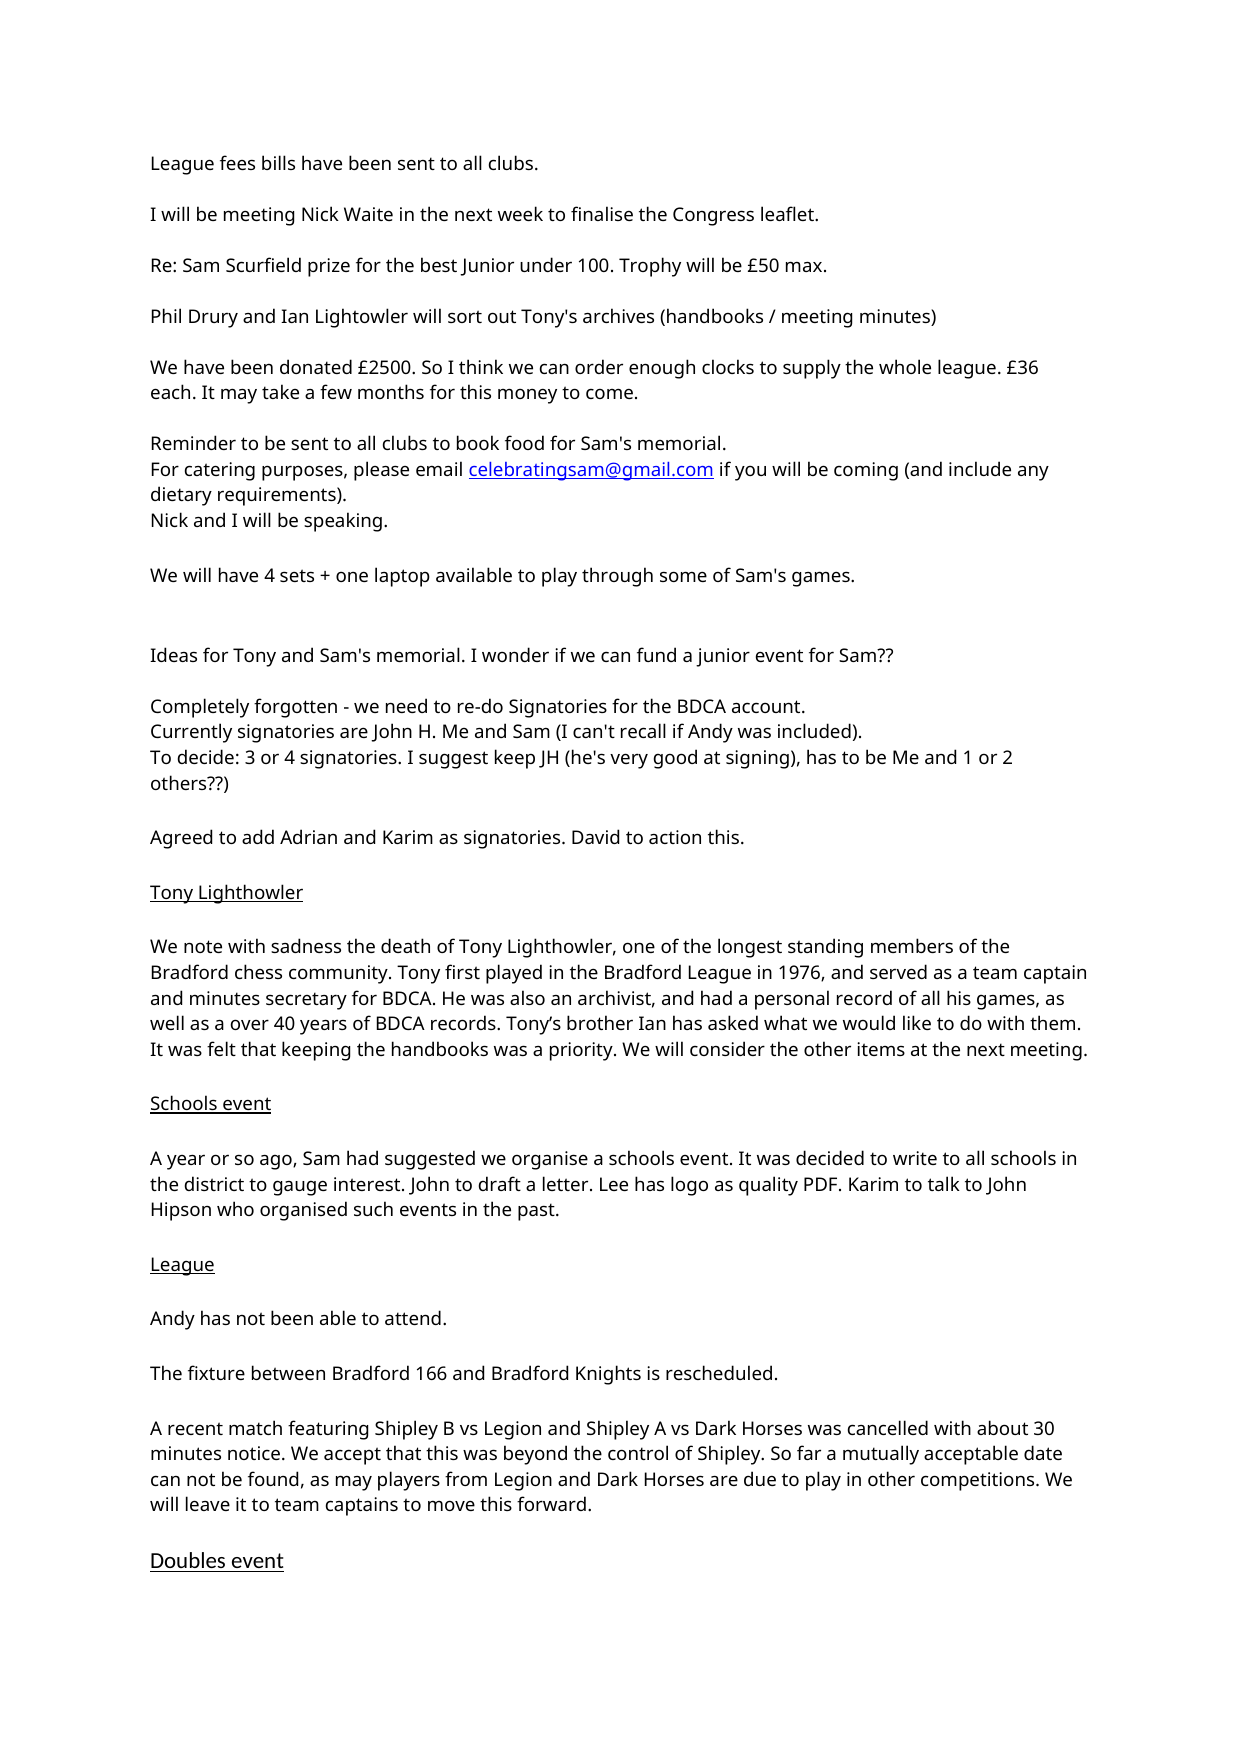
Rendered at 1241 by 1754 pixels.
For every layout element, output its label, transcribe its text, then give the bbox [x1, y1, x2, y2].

text Agreed to add Adrian and Karim as signatories. David to action this. [150, 824, 1090, 850]
text League fees bills have been sent to all clubs. I will be meeting Nick Waite in the next week to finalise the Congress leaflet. Re: Sam Scurfield prize for the best Junior under 100. Trophy will be £50 max. Phil Drury and Ian Lightowler will sort out Tony's archives (handbooks / meeting minutes) We have been donated £2500. So I think we can order enough clocks to supply the whole league. £36 each. It may take a few months for this money to come. Reminder to be sent to all clubs to book food for Sam's memorial. For catering purposes, please email celebratingsam@gmail.com if you will be coming (and include any dietary requirements). Nick and I will be speaking. [150, 150, 1090, 533]
text Tony Lighthowler [150, 879, 1090, 905]
text A year or so ago, Sam had suggested we organise a schools event. It was decided to write to all schools in the district to gauge interest. John to draft a letter. Lee has logo as quality PDF. Karim to talk to John Hipson who organised such events in the past. [150, 1145, 1090, 1222]
text A recent match featuring Shipley B vs Legion and Shipley A vs Dark Horses was cancelled with about 30 minutes notice. We accept that this was beyond the control of Shipley. So far a mutually acceptable date can not be found, as may players from Legion and Dark Horses are due to play in other competitions. We will leave it to team captains to move this forward. [150, 1415, 1090, 1517]
text Schools event [150, 1091, 1090, 1116]
text We will have 4 sets + one laptop available to play through some of Sam's games. [150, 562, 1090, 587]
text Andy has not been able to attend. [150, 1306, 1090, 1331]
text Doubles event [150, 1546, 1090, 1574]
text Ideas for Tony and Sam's memorial. I wonder if we can fund a junior event for Sam?? Completely forgotten - we need to re-do Signatories for the BDCA account. Currently signatories are John H. Me and Sam (I can't recall if Andy was included). To decide: 3 or 4 signatories. I suggest keep JH (he's very good at signing), has to be Me and 1 or 2 others??) [150, 617, 1090, 795]
text League [150, 1251, 1090, 1277]
text The fixture between Bradford 166 and Bradford Knights is rescheduled. [150, 1360, 1090, 1386]
text We note with sadness the death of Tony Lighthowler, one of the longest standing members of the Bradford chess community. Tony first played in the Bradford League in 1976, and served as a team captain and minutes secretary for BDCA. He was also an archivist, and had a personal record of all his games, as well as a over 40 years of BDCA records. Tony’s brother Ian has asked what we would like to do with them. It was felt that keeping the handbooks was a priority. We will consider the other items at the next meeting. [150, 934, 1090, 1061]
